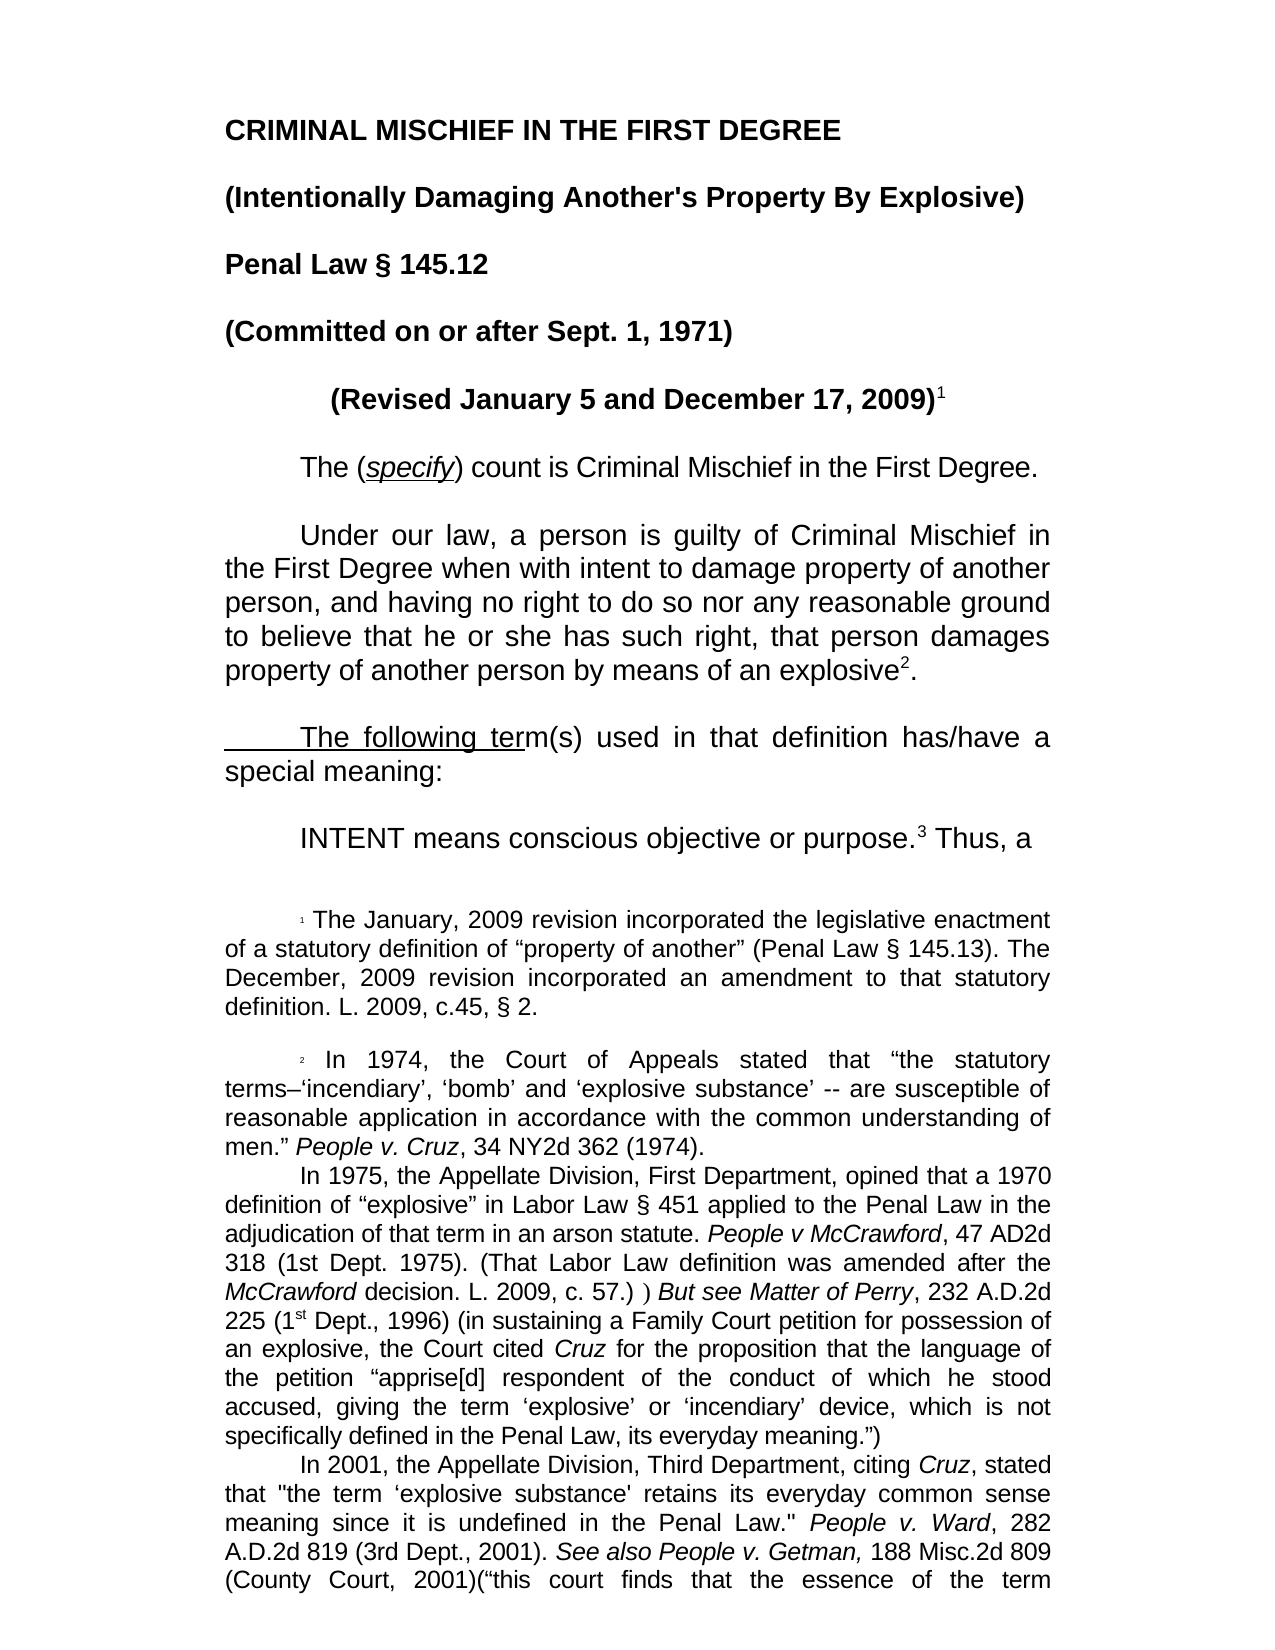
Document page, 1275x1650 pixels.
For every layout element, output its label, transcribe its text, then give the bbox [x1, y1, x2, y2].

text The following term(s) used in that definition has/have a special meaning: [224, 721, 1052, 788]
text 2 In 1974, the Court of Appeals stated that “the statutory terms–‘incendiary’, ‘bomb’ and ‘explosive substance’ -- are susceptible of reasonable application in accordance with the common understanding of men.” People v. Cruz, 34 NY2d 362 (1974). [224, 1046, 1052, 1161]
text The (specify) count is Criminal Mischief in the First Degree. [299, 451, 1052, 484]
text CRIMINAL MISCHIEF IN THE FIRST DEGREE (Intentionally Damaging Another's Property By Explosive) Penal Law § 145.12 (Committed on or after Sept. 1, 1971) (Revised January 5 and December 17, 2009)1 [224, 348, 1052, 417]
text In 1975, the Appellate Division, First Department, opined that a 1970 definition of “explosive” in Labor Law § 451 applied to the Penal Law in the adjudication of that term in an arson statute. People v McCrawford, 47 AD2d 318 (1st Dept. 1975). (That Labor Law definition was amended after the McCrawford decision. L. 2009, c. 57.) ) But see Matter of Perry, 232 A.D.2d 225 (1st Dept., 1996) (in sustaining a Family Court petition for possession of an explosive, the Court cited Cruz for the proposition that the language of the petition “apprise[d] respondent of the conduct of which he stood accused, giving the term ‘explosive’ or ‘incendiary’ device, which is not specifically defined in the Penal Law, its everyday meaning.”) [224, 1162, 1052, 1450]
text INTENT means conscious objective or purpose.3 Thus, a [299, 822, 1052, 856]
text 1 The January, 2009 revision incorporated the legislative enactment of a statutory definition of “property of another” (Penal Law § 145.13). The December, 2009 revision incorporated an amendment to that statutory definition. L. 2009, c.45, § 2. [224, 906, 1052, 1021]
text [224, 1450, 1052, 1594]
text Under our law, a person is guilty of Criminal Mischief in the First Degree when with intent to damage property of another person, and having no right to do so nor any reasonable ground to believe that he or she has such right, that person damages property of another person by means of an explosive2. [224, 518, 1052, 687]
